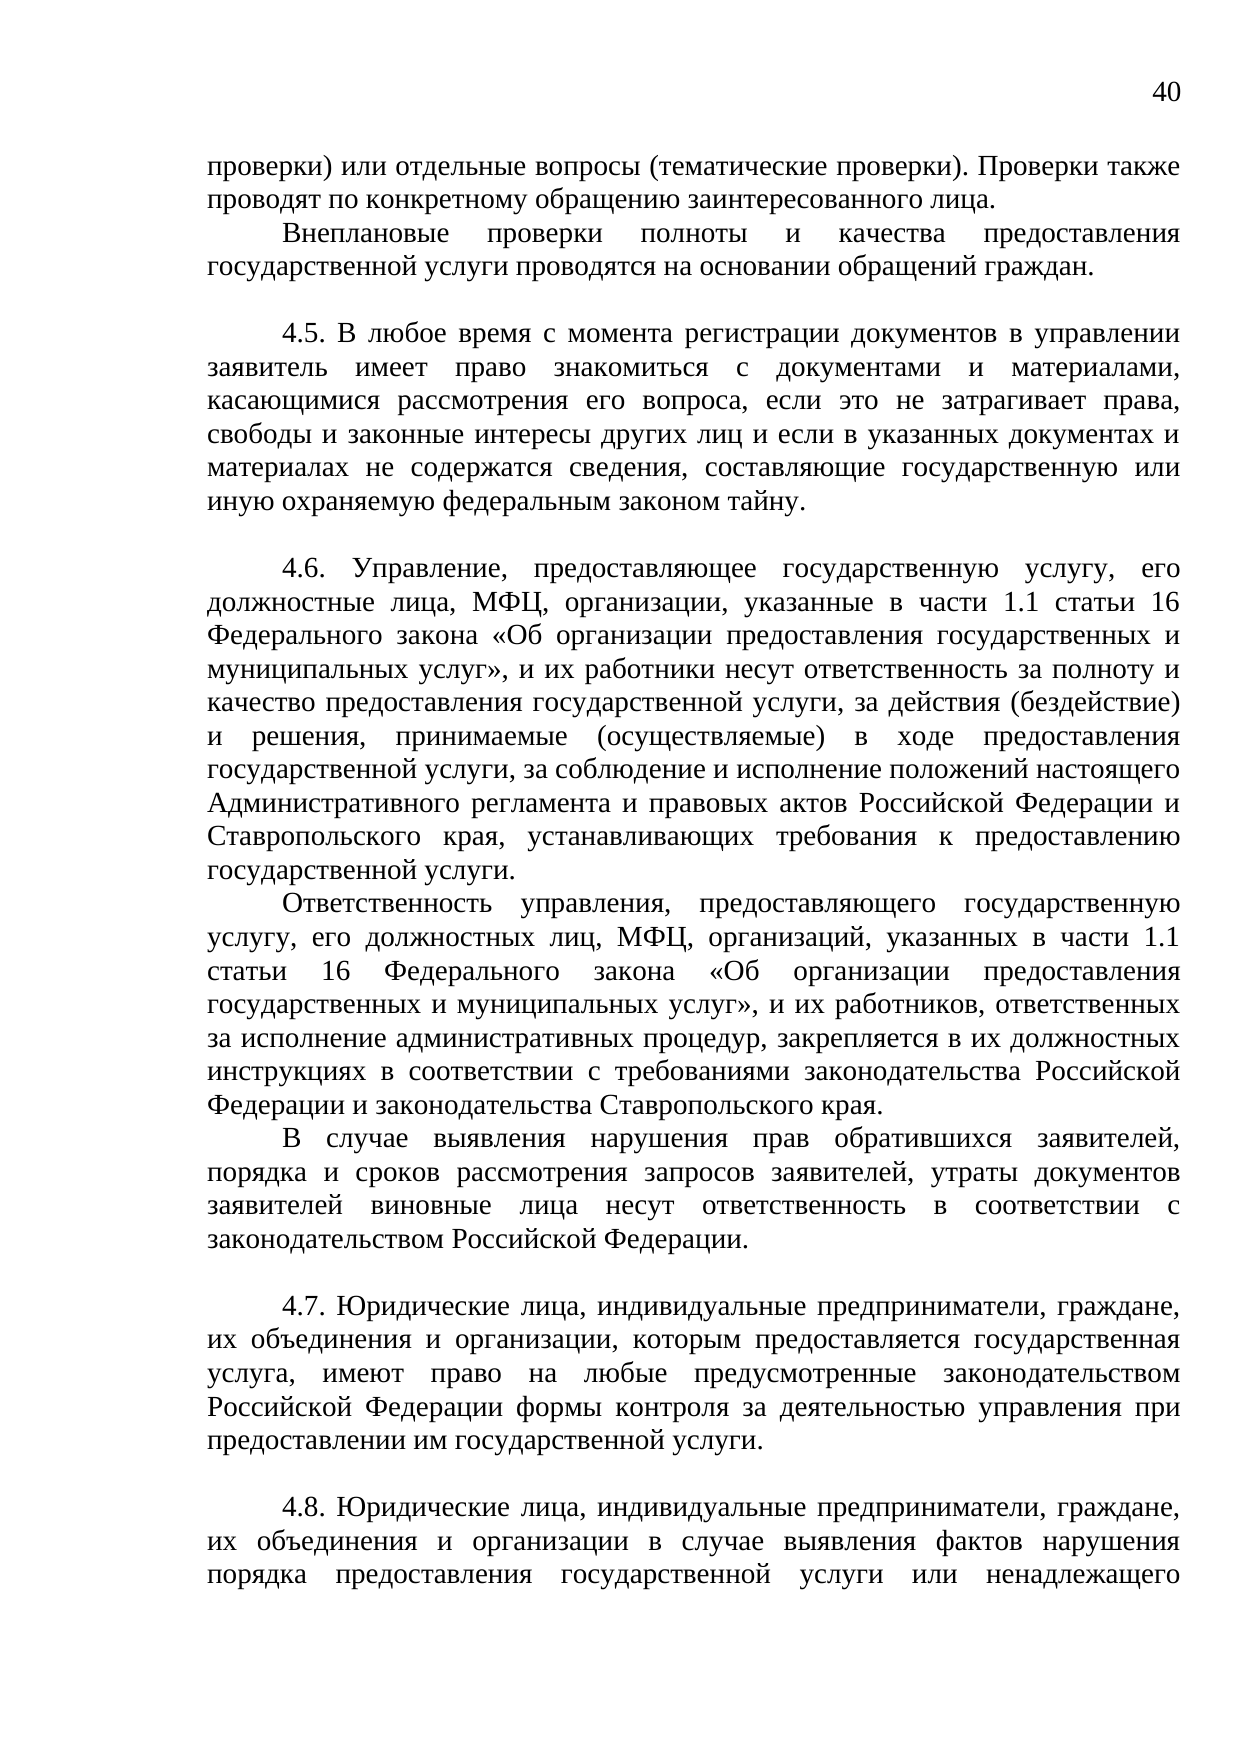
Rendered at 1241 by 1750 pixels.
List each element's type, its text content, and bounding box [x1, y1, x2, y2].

text 4.5. В любое время с момента регистрации документов в управлении заявитель имеет право знакомиться с документами и материалами, касающимися рассмотрения его вопроса, если это не затрагивает права, свободы и законные интересы других лиц и если в указанных документах и материалах не содержатся сведения, составляющие государственную или иную охраняемую федеральным законом тайну. [207, 315, 1181, 517]
text 4.7. Юридические лица, индивидуальные предприниматели, граждане, их объединения и организации, которым предоставляется государственная услуга, имеют право на любые предусмотренные законодательством Российской Федерации формы контроля за деятельностью управления при предоставлении им государственной услуги. [207, 1288, 1181, 1456]
text Ответственность управления, предоставляющего государственную услугу, его должностных лиц, МФЦ, организаций, указанных в части 1.1 статьи 16 Федерального закона «Об организации предоставления государственных и муниципальных услуг», и их работников, ответственных за исполнение административных процедур, закрепляется в их должностных инструкциях в соответствии с требованиями законодательства Российской Федерации и законодательства Ставропольского края. [207, 886, 1181, 1120]
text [207, 1489, 1181, 1590]
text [207, 148, 1181, 215]
text Внеплановые проверки полноты и качества предоставления государственной услуги проводятся на основании обращений граждан. [207, 215, 1181, 282]
text 4.6. Управление, предоставляющее государственную услугу, его должностные лица, МФЦ, организации, указанные в части 1.1 статьи 16 Федерального закона «Об организации предоставления государственных и муниципальных услуг», и их работники несут ответственность за полноту и качество предоставления государственной услуги, за действия (бездействие) и решения, принимаемые (осуществляемые) в ходе предоставления государственной услуги, за соблюдение и исполнение положений настоящего Административного регламента и правовых актов Российской Федерации и Ставропольского края, устанавливающих требования к предоставлению государственной услуги. [207, 550, 1181, 886]
text В случае выявления нарушения прав обратившихся заявителей, порядка и сроков рассмотрения запросов заявителей, утраты документов заявителей виновные лица несут ответственность в соответствии с законодательством Российской Федерации. [207, 1120, 1181, 1254]
